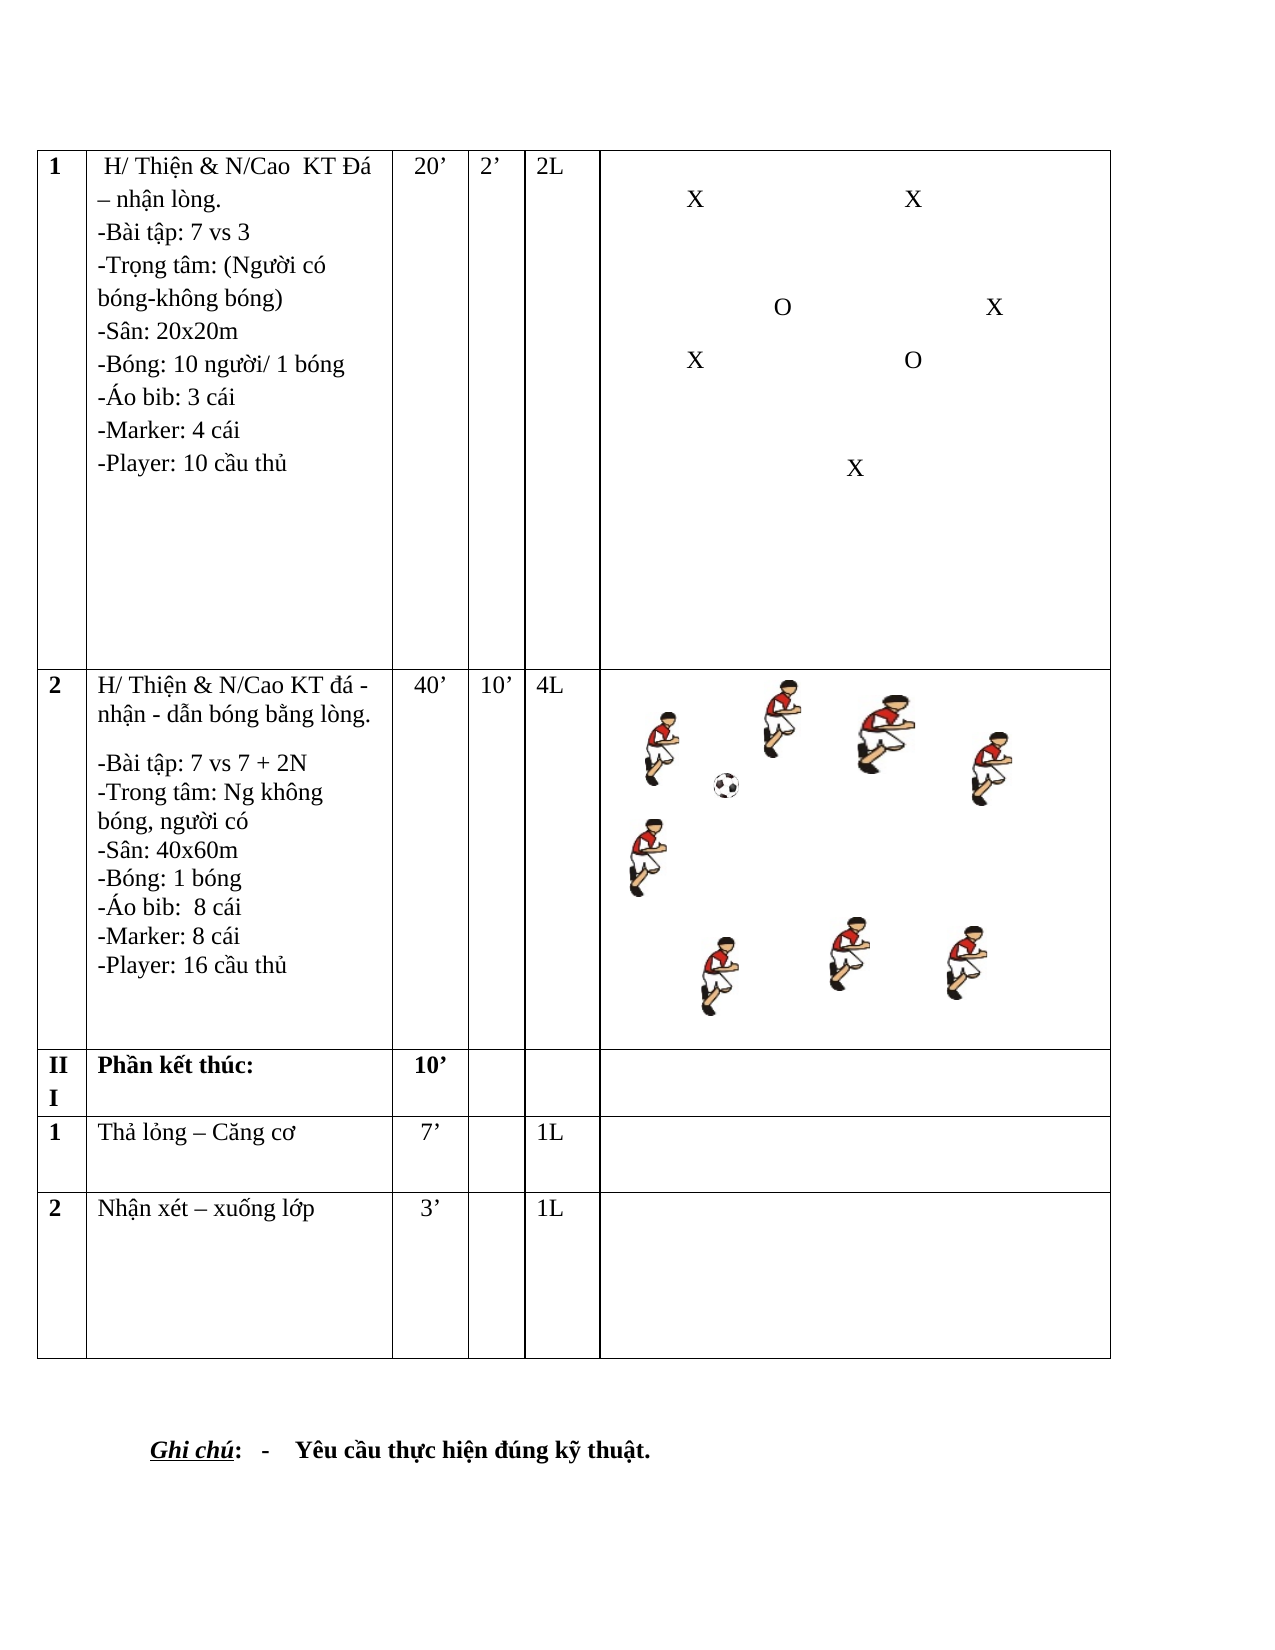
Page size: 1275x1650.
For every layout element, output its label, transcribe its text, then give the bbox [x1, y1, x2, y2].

table_cell 1 [38, 1117, 86, 1192]
picture [857, 695, 916, 774]
table_cell 40’ [393, 670, 468, 1049]
table_cell 2’ [469, 151, 524, 669]
table_cell 2 [38, 670, 86, 1049]
picture [701, 937, 739, 1016]
picture [713, 773, 739, 798]
picture [971, 732, 1013, 806]
table_cell H/ Thiện & N/Cao KT Đá – nhận lòng. -Bài tập: 7 vs 3 -Trọng tâm: (Người có bóng-không bóng) -Sân: 20x20m -Bóng: 10 người/ 1 bóng -Áo bib: 3 cái -Marker: 4 cái -Player: 10 cầu thủ [87, 151, 392, 669]
table_cell 1 [38, 151, 86, 669]
picture [645, 712, 680, 786]
table_cell Nhận xét – xuống lớp [87, 1193, 392, 1358]
table_cell H/ Thiện & N/Cao KT đá - nhận - dẫn bóng bằng lòng. -Bài tập: 7 vs 7 + 2N -Trong tâm: Ng không bóng, người có -Sân: 40x60m -Bóng: 1 bóng -Áo bib: 8 cái -Marker: 8 cái -Player: 16 cầu thủ [87, 670, 392, 1049]
table_cell 10’ [469, 670, 524, 1049]
table_cell 10’ [393, 1050, 468, 1116]
table_cell [601, 1117, 1110, 1192]
table_cell [526, 1050, 599, 1116]
picture [946, 926, 988, 1000]
table_cell [601, 1050, 1110, 1116]
table_cell Thả lỏng – Căng cơ [87, 1117, 392, 1192]
table_cell 3’ [393, 1193, 468, 1358]
table_cell [601, 1193, 1110, 1358]
table_cell 2L [526, 151, 599, 669]
table_cell 4L [526, 670, 599, 1049]
table_cell [601, 670, 1110, 1049]
table_cell [469, 1050, 524, 1116]
table_cell 1L [526, 1193, 599, 1358]
table_cell 2 [38, 1193, 86, 1358]
table_cell 20’ [393, 151, 468, 669]
table_cell [469, 1117, 524, 1192]
table_cell 1L [526, 1117, 599, 1192]
picture [763, 680, 802, 758]
text Ghi chú: - Yêu cầu thực hiện đúng kỹ thuật. [150, 1435, 1125, 1464]
table_cell III [38, 1050, 86, 1116]
picture [629, 819, 667, 897]
table_cell X X O X X O X [601, 151, 1110, 669]
table_cell Phần kết thúc: [87, 1050, 392, 1116]
picture [829, 917, 870, 991]
table_cell [469, 1193, 524, 1358]
table_cell 7’ [393, 1117, 468, 1192]
